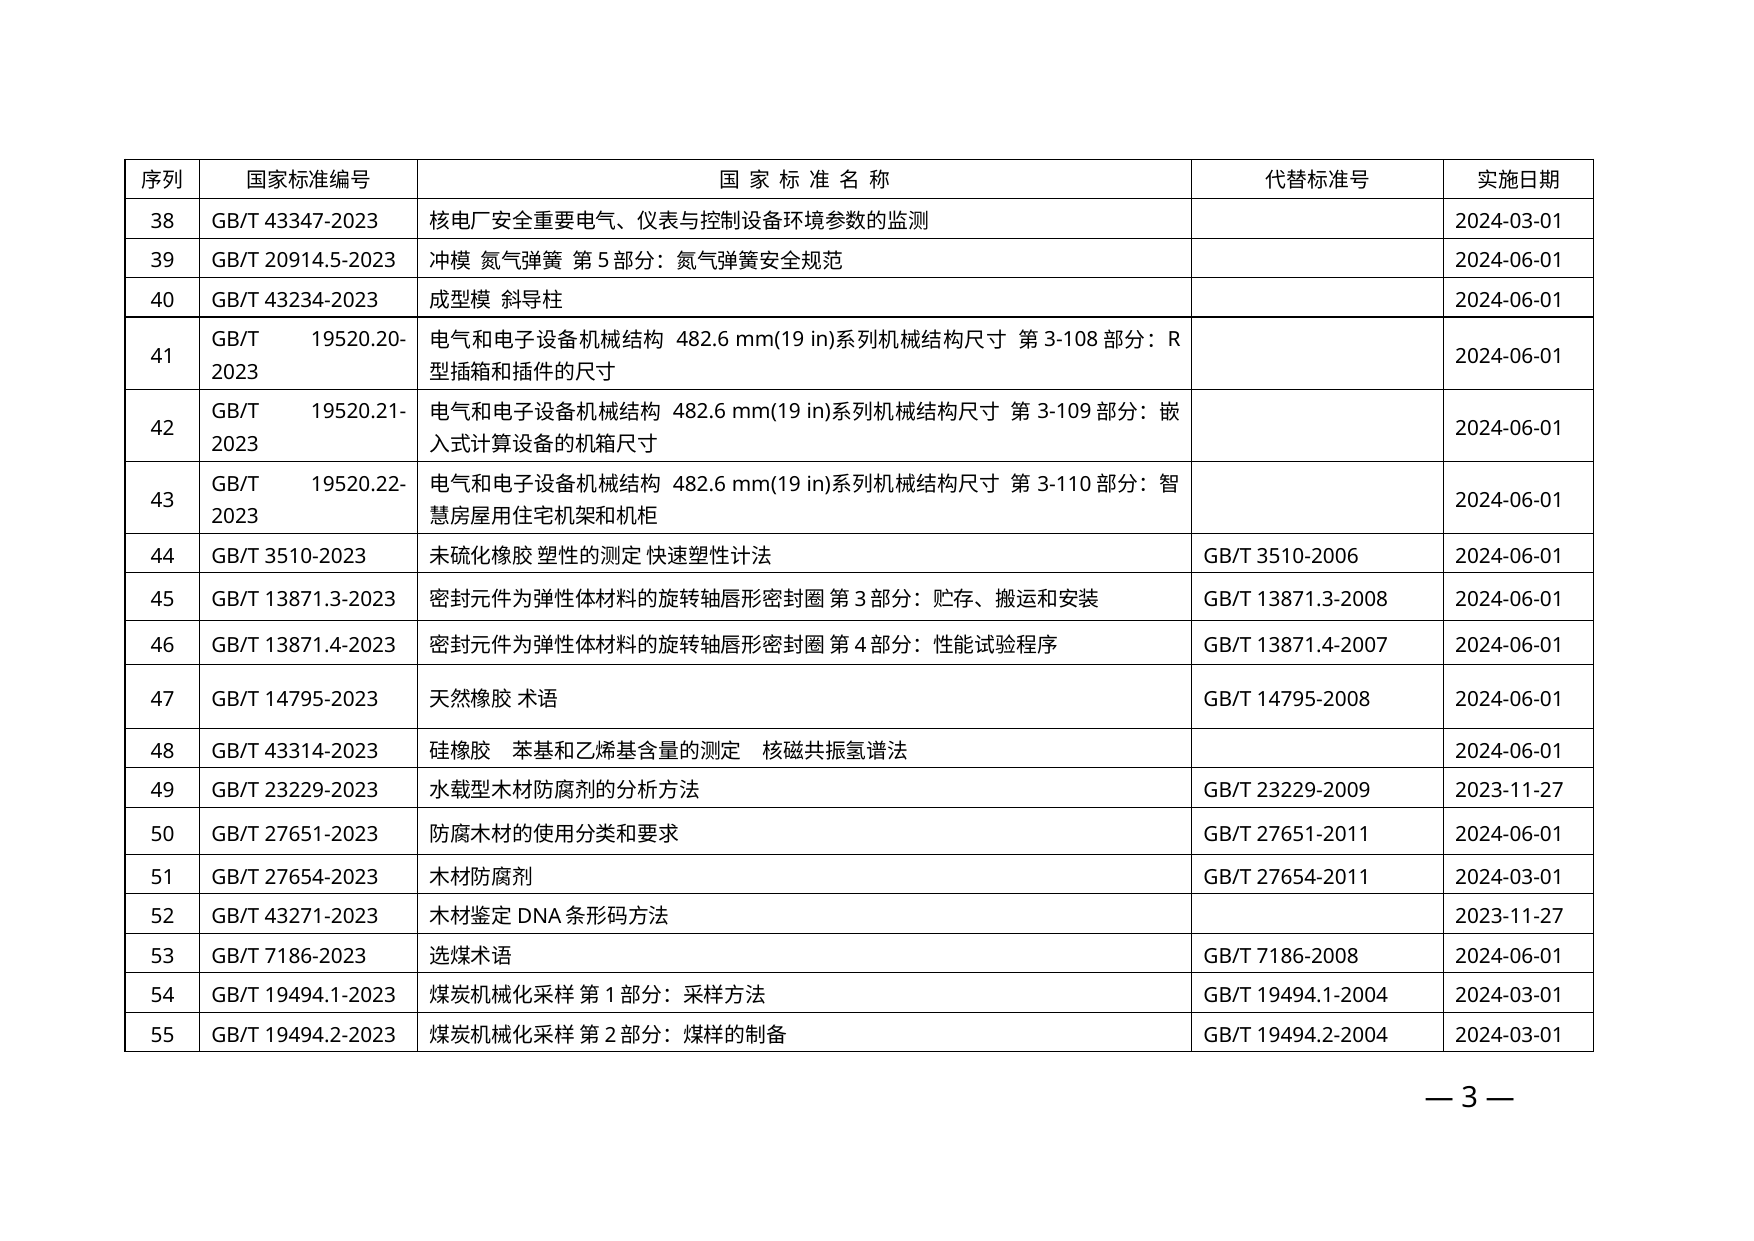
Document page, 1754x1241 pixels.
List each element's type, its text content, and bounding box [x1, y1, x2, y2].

table_cell GB/T 7186-2008 [1192, 934, 1443, 972]
table_cell 42 [126, 390, 199, 461]
table_cell [1192, 894, 1443, 933]
table_cell 木材防腐剂 [418, 855, 1191, 893]
table_cell GB/T 13871.3-2023 [200, 573, 417, 620]
table_cell 选煤术语 [418, 934, 1191, 972]
table_header 序列 [126, 160, 199, 198]
table_cell 44 [126, 534, 199, 572]
table_cell GB/T 7186-2023 [200, 934, 417, 972]
table_cell 天然橡胶 术语 [418, 665, 1191, 728]
table_cell 39 [126, 239, 199, 277]
table_cell 2024-06-01 [1444, 462, 1593, 533]
table_cell 54 [126, 973, 199, 1012]
table_cell 2024-03-01 [1444, 973, 1593, 1012]
table_cell GB/T 27651-2023 [200, 808, 417, 854]
table_cell 冲模 氮气弹簧 第5部分：氮气弹簧安全规范 [418, 239, 1191, 277]
table_header 代替标准号 [1192, 160, 1443, 198]
table_cell 煤炭机械化采样 第1部分：采样方法 [418, 973, 1191, 1012]
table_cell 2023-11-27 [1444, 894, 1593, 933]
table_cell GB/T 14795-2008 [1192, 665, 1443, 728]
table_cell 密封元件为弹性体材料的旋转轴唇形密封圈 第4部分：性能试验程序 [418, 621, 1191, 664]
table_cell GB/T 19494.1-2023 [200, 973, 417, 1012]
table_cell GB/T 27654-2023 [200, 855, 417, 893]
table_cell 2024-06-01 [1444, 729, 1593, 767]
table_cell GB/T 19494.2-2023 [200, 1013, 417, 1051]
table_cell 成型模 斜导柱 [418, 278, 1191, 316]
table_cell 水载型木材防腐剂的分析方法 [418, 768, 1191, 807]
table_cell 2024-06-01 [1444, 318, 1593, 388]
table_cell GB/T 19520.20-2023 [200, 318, 417, 388]
table_cell 未硫化橡胶 塑性的测定 快速塑性计法 [418, 534, 1191, 572]
table_cell 53 [126, 934, 199, 972]
table_cell 2024-06-01 [1444, 278, 1593, 316]
table_cell 2024-03-01 [1444, 855, 1593, 893]
table_cell [1192, 239, 1443, 277]
table_cell GB/T 3510-2006 [1192, 534, 1443, 572]
table_cell GB/T 27654-2011 [1192, 855, 1443, 893]
table_cell 51 [126, 855, 199, 893]
table_cell 43 [126, 462, 199, 533]
table_cell 防腐木材的使用分类和要求 [418, 808, 1191, 854]
table_cell [1192, 729, 1443, 767]
table_header 国家标准编号 [200, 160, 417, 198]
table_cell 电气和电子设备机械结构 482.6 mm(19 in)系列机械结构尺寸 第3-108部分：R型插箱和插件的尺寸 [418, 318, 1191, 388]
table_cell 52 [126, 894, 199, 933]
table_cell 硅橡胶 苯基和乙烯基含量的测定 核磁共振氢谱法 [418, 729, 1191, 767]
table_cell 38 [126, 199, 199, 237]
table_cell [1192, 278, 1443, 316]
table_cell 2024-06-01 [1444, 934, 1593, 972]
table_cell [1192, 390, 1443, 461]
table_header 实施日期 [1444, 160, 1593, 198]
table_cell 47 [126, 665, 199, 728]
table_cell 55 [126, 1013, 199, 1051]
table_cell GB/T 19494.2-2004 [1192, 1013, 1443, 1051]
table_cell GB/T 23229-2023 [200, 768, 417, 807]
table_cell 49 [126, 768, 199, 807]
table_cell [1192, 199, 1443, 237]
table_cell 48 [126, 729, 199, 767]
table_cell 2024-06-01 [1444, 808, 1593, 854]
table_cell 2024-06-01 [1444, 239, 1593, 277]
table_cell GB/T 43234-2023 [200, 278, 417, 316]
table_cell 50 [126, 808, 199, 854]
table_cell [1192, 462, 1443, 533]
table_cell 木材鉴定 DNA条形码方法 [418, 894, 1191, 933]
table_cell GB/T 14795-2023 [200, 665, 417, 728]
table_header 国 家 标 准 名 称 [418, 160, 1191, 198]
table_cell GB/T 13871.3-2008 [1192, 573, 1443, 620]
table_cell 电气和电子设备机械结构 482.6 mm(19 in)系列机械结构尺寸 第3-110部分：智慧房屋用住宅机架和机柜 [418, 462, 1191, 533]
table_cell 2023-11-27 [1444, 768, 1593, 807]
table_cell 2024-03-01 [1444, 199, 1593, 237]
table_cell GB/T 13871.4-2023 [200, 621, 417, 664]
table_cell GB/T 43347-2023 [200, 199, 417, 237]
table_cell GB/T 19520.21-2023 [200, 390, 417, 461]
table_cell 45 [126, 573, 199, 620]
table_cell 46 [126, 621, 199, 664]
table_cell GB/T 3510-2023 [200, 534, 417, 572]
table_cell 41 [126, 318, 199, 388]
table_cell 电气和电子设备机械结构 482.6 mm(19 in)系列机械结构尺寸 第3-109部分：嵌入式计算设备的机箱尺寸 [418, 390, 1191, 461]
table_cell 2024-06-01 [1444, 390, 1593, 461]
table_cell 密封元件为弹性体材料的旋转轴唇形密封圈 第3部分：贮存、搬运和安装 [418, 573, 1191, 620]
table_cell GB/T 27651-2011 [1192, 808, 1443, 854]
table_cell 2024-06-01 [1444, 621, 1593, 664]
table_cell 40 [126, 278, 199, 316]
table_cell GB/T 43314-2023 [200, 729, 417, 767]
table_cell GB/T 20914.5-2023 [200, 239, 417, 277]
table_cell GB/T 19494.1-2004 [1192, 973, 1443, 1012]
table_cell GB/T 23229-2009 [1192, 768, 1443, 807]
table_cell 2024-06-01 [1444, 573, 1593, 620]
table_cell 2024-06-01 [1444, 534, 1593, 572]
table_cell GB/T 19520.22-2023 [200, 462, 417, 533]
table_cell 2024-03-01 [1444, 1013, 1593, 1051]
table_cell 2024-06-01 [1444, 665, 1593, 728]
table_cell GB/T 43271-2023 [200, 894, 417, 933]
table_cell GB/T 13871.4-2007 [1192, 621, 1443, 664]
table_cell 核电厂安全重要电气、仪表与控制设备环境参数的监测 [418, 199, 1191, 237]
table_cell [1192, 318, 1443, 388]
table_cell 煤炭机械化采样 第2部分：煤样的制备 [418, 1013, 1191, 1051]
